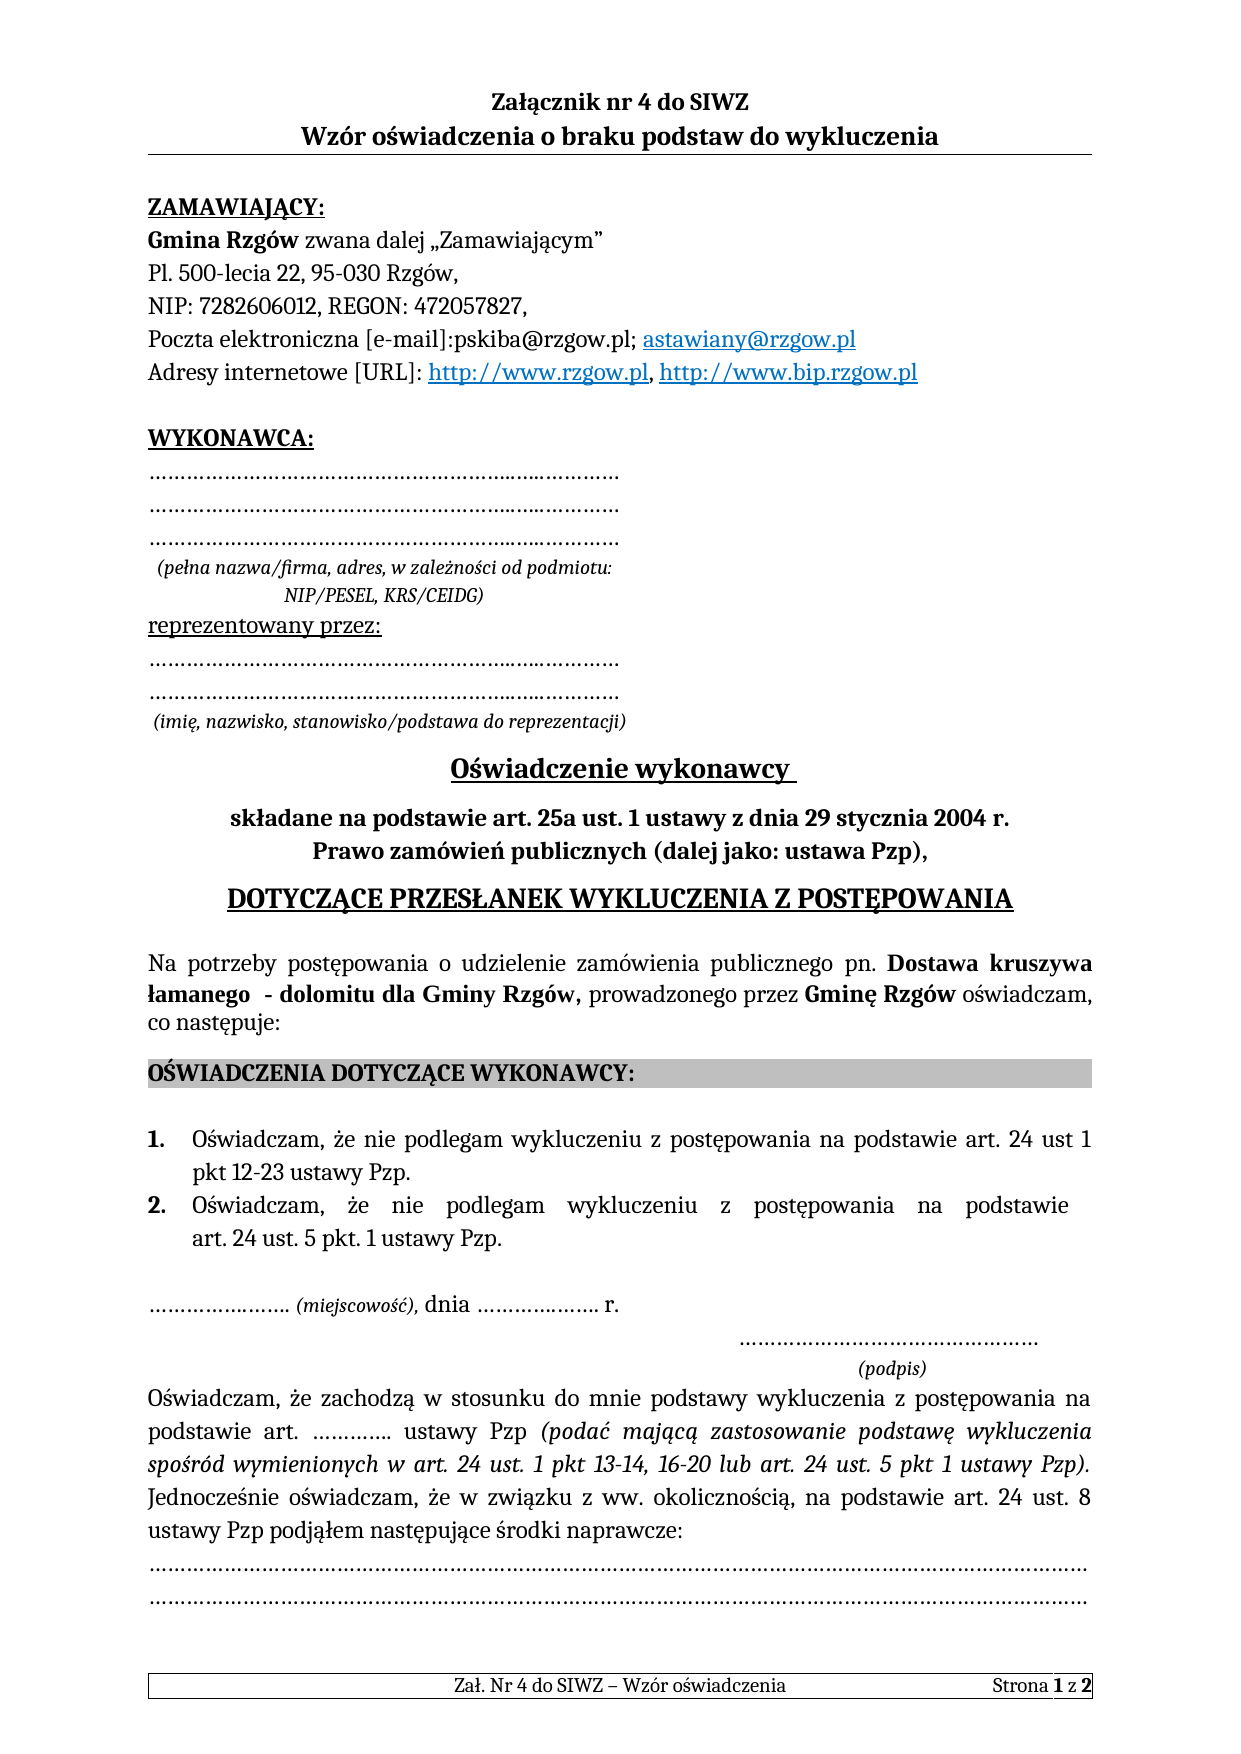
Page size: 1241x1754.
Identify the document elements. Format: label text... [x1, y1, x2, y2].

text (imię, nazwisko, stanowisko/podstawa do reprezentacji) [148, 710, 1092, 734]
text …………………………………………………..…..………… [148, 457, 650, 485]
text Poczta elektroniczna [e-mail]:pskiba@rzgow.pl; astawiany@rzgow.pl [148, 324, 1092, 353]
text reprezentowany przez: [148, 611, 1092, 639]
text OŚWIADCZENIA DOTYCZĄCE WYKONAWCY: [148, 1059, 1092, 1088]
text Gmina Rzgów zwana dalej „Zamawiającym” [148, 226, 1092, 254]
text …………….……. (miejscowość), dnia ………….……. r. [148, 1290, 1092, 1319]
text Prawo zamówień publicznych (dalej jako: ustawa Pzp), [148, 837, 1092, 865]
text …………………………………………………..…..………… [148, 490, 650, 518]
text …………………………………………………..…..………… [148, 677, 650, 706]
text WYKONAWCA: [148, 424, 1092, 452]
list Oświadczam, że nie podlegam wykluczeniu z postępowania na podstawie art. 24 ust. 5 pkt. 1 ustawy Pzp. [148, 1191, 1092, 1253]
text (podpis) [738, 1356, 1092, 1380]
text Załącznik nr 4 do SIWZ [148, 88, 1092, 116]
text Wzór oświadczenia o braku podstaw do wykluczenia [148, 121, 1092, 154]
text Oświadczam, że zachodzą w stosunku do mnie podstawy wykluczenia z postępowania na podstawie art. …………. ustawy Pzp (podać mającą zastosowanie podstawę wykluczenia spośród wymienionych w art. 24 ust. 1 pkt 13-14, 16-20 lub art. 24 ust. 5 pkt 1 ustawy Pzp). Jednocześnie oświadczam, że w związku z ww. okolicznością, na podstawie art. 24 ust. 8 ustawy Pzp podjąłem następujące środki naprawcze: [148, 1384, 1092, 1544]
text składane na podstawie art. 25a ust. 1 ustawy z dnia 29 stycznia 2004 r. [148, 803, 1092, 832]
text ZAMAWIAJĄCY: [148, 192, 1092, 221]
text Pl. 500-lecia 22, 95-030 Rzgów, [148, 258, 1092, 287]
text …………………………………………………..…..………… [148, 644, 650, 672]
text ………………………………………………………………………………………………………………………………………………………………………………………………………………………………………………………………………… [148, 1549, 1092, 1611]
list Oświadczam, że nie podlegam wykluczeniu z postępowania na podstawie art. 24 ust 1 pkt 12-23 ustawy Pzp. [148, 1125, 1092, 1187]
text …………………………………………………..…..………… [148, 523, 650, 551]
text ………………………………………… [148, 1323, 1092, 1352]
text DOTYCZĄCE PRZESŁANEK WYKLUCZENIA Z POSTĘPOWANIA [148, 882, 1092, 916]
text (pełna nazwa/firma, adres, w zależności od podmiotu: NIP/PESEL, KRS/CEIDG) [148, 556, 621, 607]
text Na potrzeby postępowania o udzielenie zamówienia publicznego pn. Dostawa kruszywa łamanego - dolomitu dla Gminy Rzgów, prowadzonego przez Gminę Rzgów oświadczam, co następuje: [148, 948, 1092, 1037]
text Oświadczenie wykonawcy [148, 752, 1092, 786]
text Adresy internetowe [URL]: http://www.rzgow.pl, http://www.bip.rzgow.pl [148, 358, 1092, 386]
text NIP: 7282606012, REGON: 472057827, [148, 292, 1092, 320]
